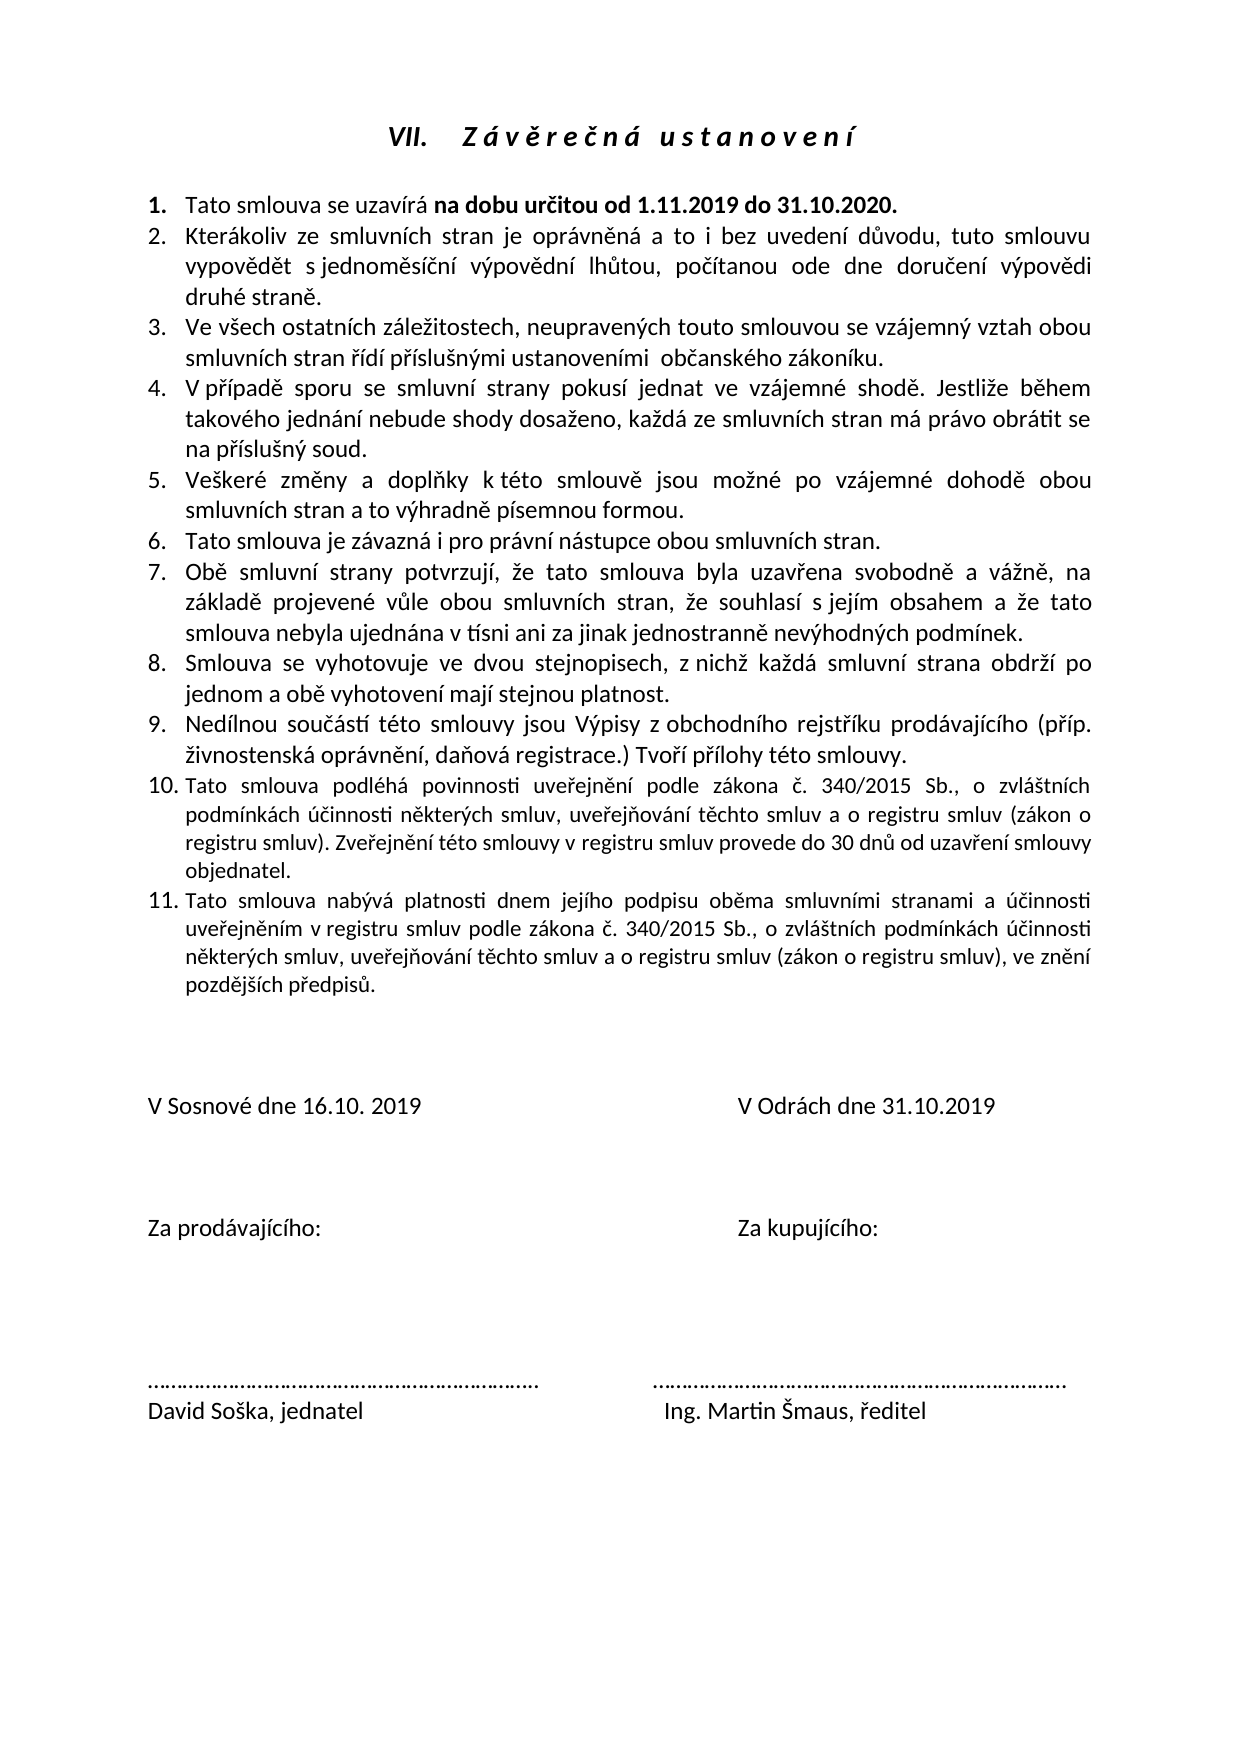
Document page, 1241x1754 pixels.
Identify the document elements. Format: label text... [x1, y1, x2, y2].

list Tato smlouva podléhá povinnosti uveřejnění podle zákona č. 340/2015 Sb., o zvláštních podmínkách účinnosti některých smluv, uveřejňování těchto smluv a o registru smluv (zákon o registru smluv). Zveřejnění této smlouvy v registru smluv provede do 30 dnů od uzavření smlouvy objednatel. [148, 769, 1092, 884]
list Tato smlouva je závazná i pro právní nástupce obou smluvních stran. [148, 525, 1092, 556]
text David Soška, jednatel Ing. Martin Šmaus, ředitel [148, 1395, 1092, 1426]
list Kterákoliv ze smluvních stran je oprávněná a to i bez uvedení důvodu, tuto smlouvu vypovědět s jednoměsíční výpovědní lhůtou, počítanou ode dne doručení výpovědi druhé straně. [148, 220, 1092, 311]
list Obě smluvní strany potvrzují, že tato smlouva byla uzavřena svobodně a vážně, na základě projevené vůle obou smluvních stran, že souhlasí s jejím obsahem a že tato smlouva nebyla ujednána v tísni ani za jinak jednostranně nevýhodných podmínek. [148, 556, 1092, 647]
list Ve všech ostatních záležitostech, neupravených touto smlouvou se vzájemný vztah obou smluvních stran řídí příslušnými ustanoveními občanského zákoníku. [148, 311, 1092, 372]
text ………………………………………………………….. ……………………………………………………………… [148, 1365, 1092, 1395]
text V Sosnové dne 16.10. 2019 V Odrách dne 31.10.2019 [148, 1090, 1092, 1121]
list Tato smlouva nabývá platnosti dnem jejího podpisu oběma smluvními stranami a účinnosti uveřejněním v registru smluv podle zákona č. 340/2015 Sb., o zvláštních podmínkách účinnosti některých smluv, uveřejňování těchto smluv a o registru smluv (zákon o registru smluv), ve znění pozdějších předpisů. [148, 884, 1092, 998]
list Z á v ě r e č n á u s t a n o v e n í [148, 118, 1092, 154]
list Veškeré změny a doplňky k této smlouvě jsou možné po vzájemné dohodě obou smluvních stran a to výhradně písemnou formou. [148, 464, 1092, 525]
list Nedílnou součástí této smlouvy jsou Výpisy z obchodního rejstříku prodávajícího (příp. živnostenská oprávnění, daňová registrace.) Tvoří přílohy této smlouvy. [148, 708, 1092, 769]
text Za prodávajícího: Za kupujícího: [148, 1212, 1092, 1243]
list V případě sporu se smluvní strany pokusí jednat ve vzájemné shodě. Jestliže během takového jednání nebude shody dosaženo, každá ze smluvních stran má právo obrátit se na příslušný soud. [148, 372, 1092, 464]
list Tato smlouva se uzavírá na dobu určitou od 1.11.2019 do 31.10.2020. [148, 189, 1092, 220]
list Smlouva se vyhotovuje ve dvou stejnopisech, z nichž každá smluvní strana obdrží po jednom a obě vyhotovení mají stejnou platnost. [148, 647, 1092, 708]
